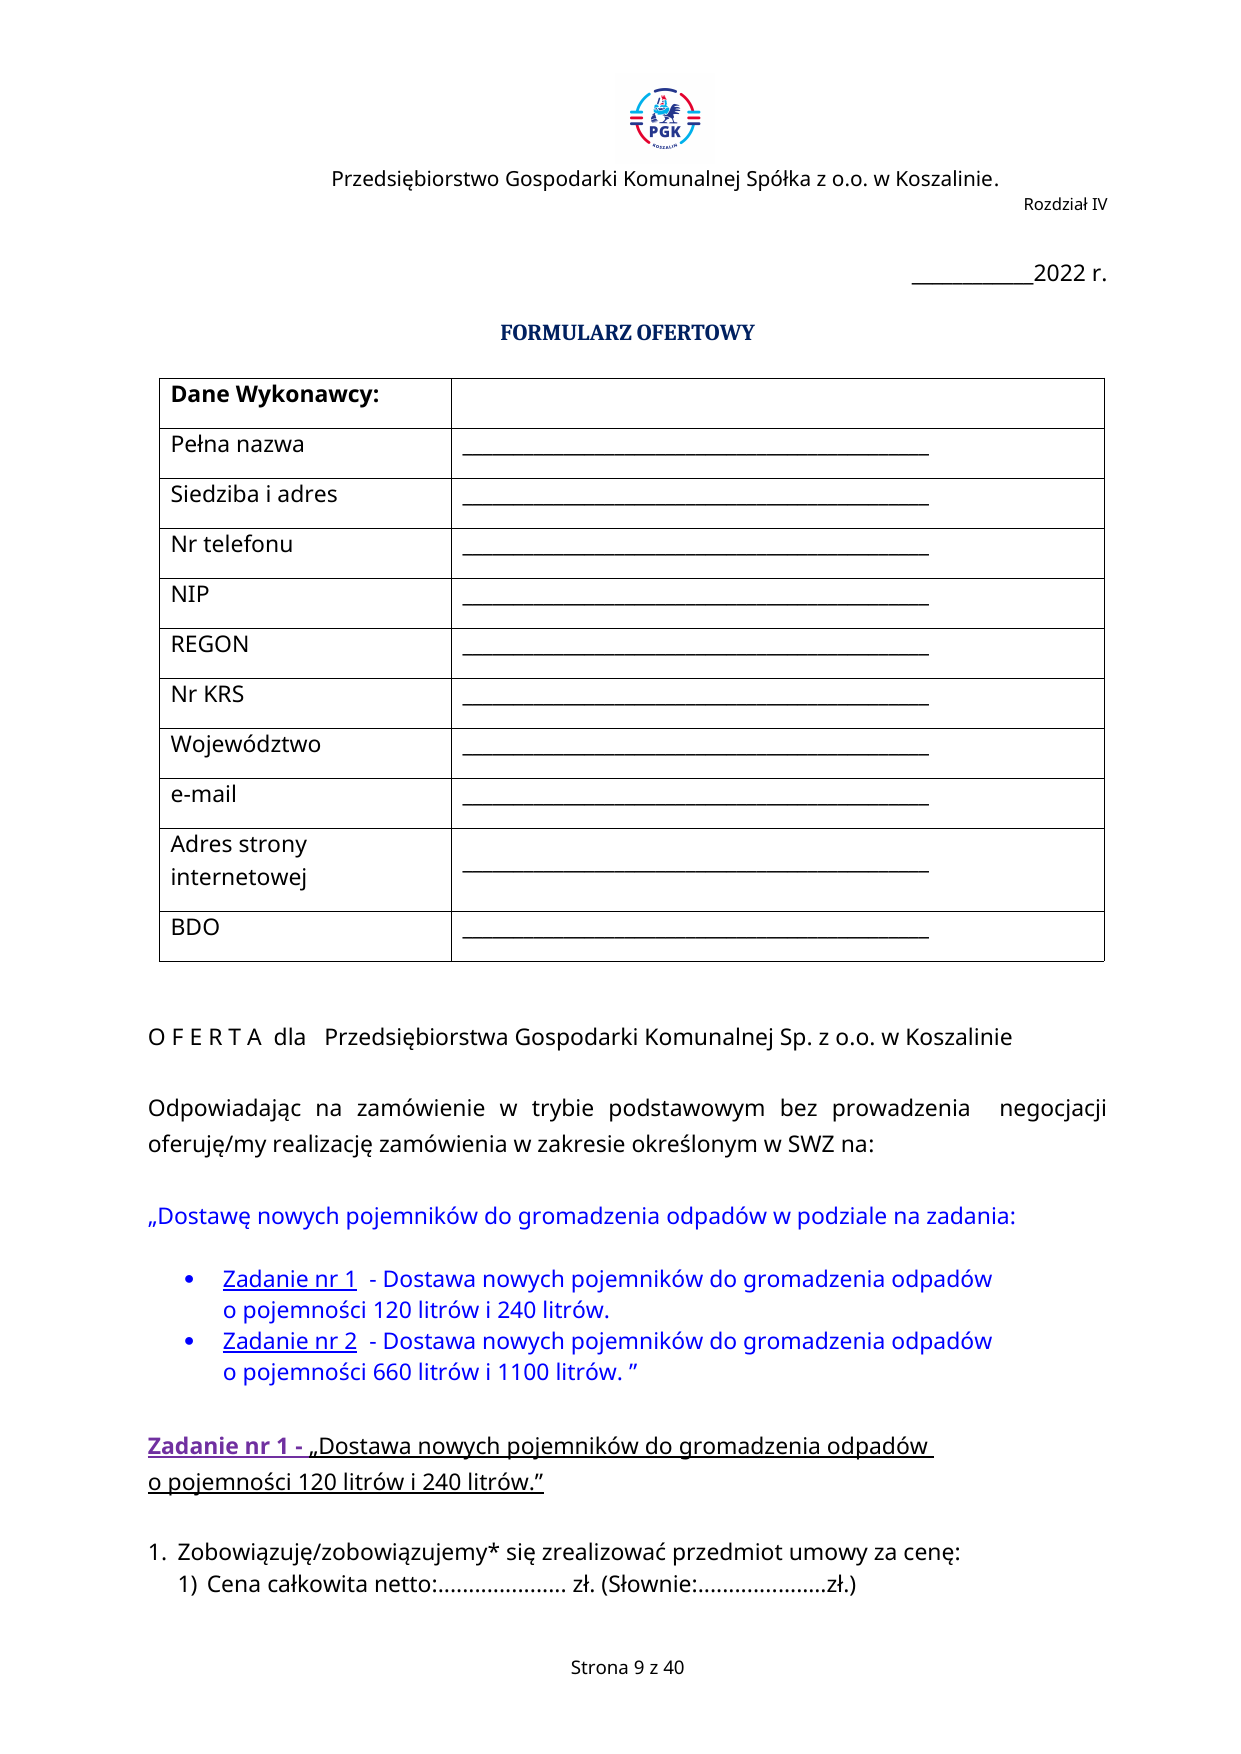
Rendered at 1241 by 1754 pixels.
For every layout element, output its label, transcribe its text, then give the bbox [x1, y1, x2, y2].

table_cell ______________________________________________ [452, 429, 1104, 477]
text Odpowiadając na zamówienie w trybie podstawowym bez prowadzenia negocjacji oferuję/my realizację zamówienia w zakresie określonym w SWZ na: [148, 1092, 1107, 1159]
text FORMULARZ OFERTOWY [148, 320, 1107, 346]
table_cell REGON [160, 629, 451, 677]
table_cell BDO [160, 912, 451, 961]
table_cell ______________________________________________ [452, 779, 1104, 827]
table_cell ______________________________________________ [452, 529, 1104, 577]
table_cell ______________________________________________ [452, 912, 1104, 961]
text Zadanie nr 1 - „Dostawa nowych pojemników do gromadzenia odpadów o pojemności 120 litrów i 240 litrów.” [148, 1430, 1107, 1497]
table_cell ______________________________________________ [452, 679, 1104, 727]
table_cell Nr KRS [160, 679, 451, 727]
list Zadanie nr 1 - Dostawa nowych pojemników do gromadzenia odpadów o pojemności 120 litrów i 240 litrów. [185, 1263, 1107, 1325]
table_cell ______________________________________________ [452, 579, 1104, 627]
table_cell ______________________________________________ [452, 479, 1104, 527]
table_cell ______________________________________________ [452, 829, 1104, 911]
text O F E R T A dla Przedsiębiorstwa Gospodarki Komunalnej Sp. z o.o. w Koszalinie [148, 1020, 1107, 1052]
table_cell Nr telefonu [160, 529, 451, 577]
table_cell e-mail [160, 779, 451, 827]
table_cell Adres strony internetowej [160, 829, 451, 911]
list Zadanie nr 2 - Dostawa nowych pojemników do gromadzenia odpadów o pojemności 660 litrów i 1100 litrów. ” [185, 1325, 1107, 1388]
list Zobowiązuję/zobowiązujemy* się zrealizować przedmiot umowy za cenę: [148, 1536, 1107, 1568]
text „Dostawę nowych pojemników do gromadzenia odpadów w podziale na zadania: [148, 1200, 1107, 1231]
table_header Dane Wykonawcy: [160, 379, 451, 427]
list Cena całkowita netto:..................... zł. (Słownie:.............……..zł.) [177, 1568, 1107, 1599]
table_cell ______________________________________________ [452, 729, 1104, 777]
table_cell Województwo [160, 729, 451, 777]
text Rozdział IV [185, 192, 1107, 215]
table_cell Siedziba i adres [160, 479, 451, 527]
table_cell NIP [160, 579, 451, 627]
text ____________2022 r. [148, 257, 1107, 289]
picture [615, 73, 715, 164]
table_cell Pełna nazwa [160, 429, 451, 477]
table_header [452, 379, 1104, 427]
table_cell ______________________________________________ [452, 629, 1104, 677]
